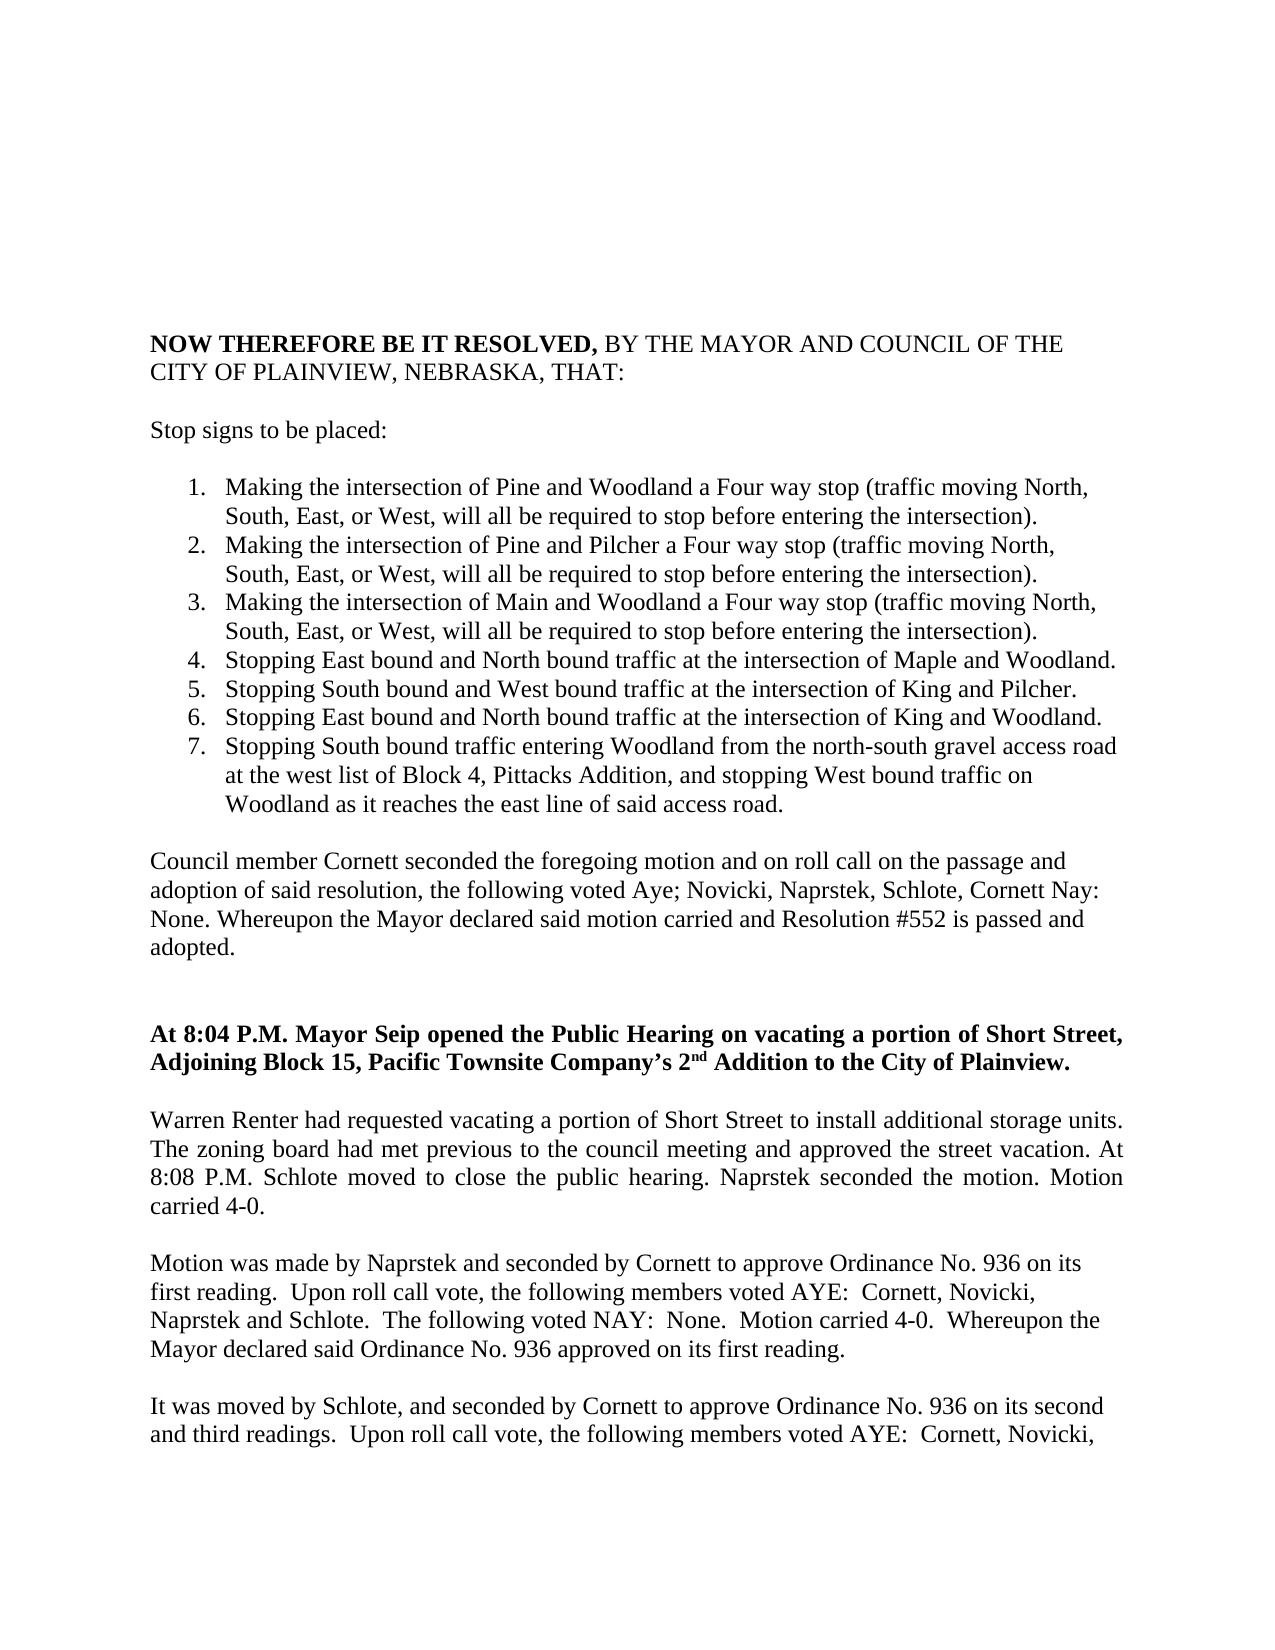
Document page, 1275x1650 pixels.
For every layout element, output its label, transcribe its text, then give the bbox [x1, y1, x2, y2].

text Stop signs to be placed: [150, 415, 1125, 444]
text NOW THEREFORE BE IT RESOLVED, BY THE MAYOR AND COUNCIL OF THE CITY OF PLAINVIEW, NEBRASKA, THAT: [150, 329, 1125, 386]
list Making the intersection of Pine and Pilcher a Four way stop (traffic moving North, South, East, or West, will all be required to stop before entering the intersection). [187, 530, 1125, 587]
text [150, 1391, 1125, 1448]
text Warren Renter had requested vacating a portion of Short Street to install additional storage units. The zoning board had met previous to the council meeting and approved the street vacation. At 8:08 P.M. Schlote moved to close the public hearing. Naprstek seconded the motion. Motion carried 4-0. [150, 1105, 1125, 1220]
list Making the intersection of Pine and Woodland a Four way stop (traffic moving North, South, East, or West, will all be required to stop before entering the intersection). [187, 472, 1125, 530]
text Motion was made by Naprstek and seconded by Cornett to approve Ordinance No. 936 on its first reading. Upon roll call vote, the following members voted AYE: Cornett, Novicki, Naprstek and Schlote. The following voted NAY: None. Motion carried 4-0. Whereupon the Mayor declared said Ordinance No. 936 approved on its first reading. [150, 1249, 1125, 1363]
list Stopping South bound traffic entering Woodland from the north-south gravel access road at the west list of Block 4, Pittacks Addition, and stopping West bound traffic on Woodland as it reaches the east line of said access road. [187, 731, 1125, 817]
list Stopping East bound and North bound traffic at the intersection of King and Woodland. [187, 702, 1125, 731]
text At 8:04 P.M. Mayor Seip opened the Public Hearing on vacating a portion of Short Street, Adjoining Block 15, Pacific Townsite Company’s 2nd Addition to the City of Plainview. [150, 1019, 1125, 1076]
list Making the intersection of Main and Woodland a Four way stop (traffic moving North, South, East, or West, will all be required to stop before entering the intersection). [187, 587, 1125, 645]
list Stopping East bound and North bound traffic at the intersection of Maple and Woodland. [187, 645, 1125, 674]
list Stopping South bound and West bound traffic at the intersection of King and Pilcher. [187, 674, 1125, 702]
text Council member Cornett seconded the foregoing motion and on roll call on the passage and adoption of said resolution, the following voted Aye; Novicki, Naprstek, Schlote, Cornett Nay: None. Whereupon the Mayor declared said motion carried and Resolution #552 is passed and adopted. [150, 846, 1125, 961]
